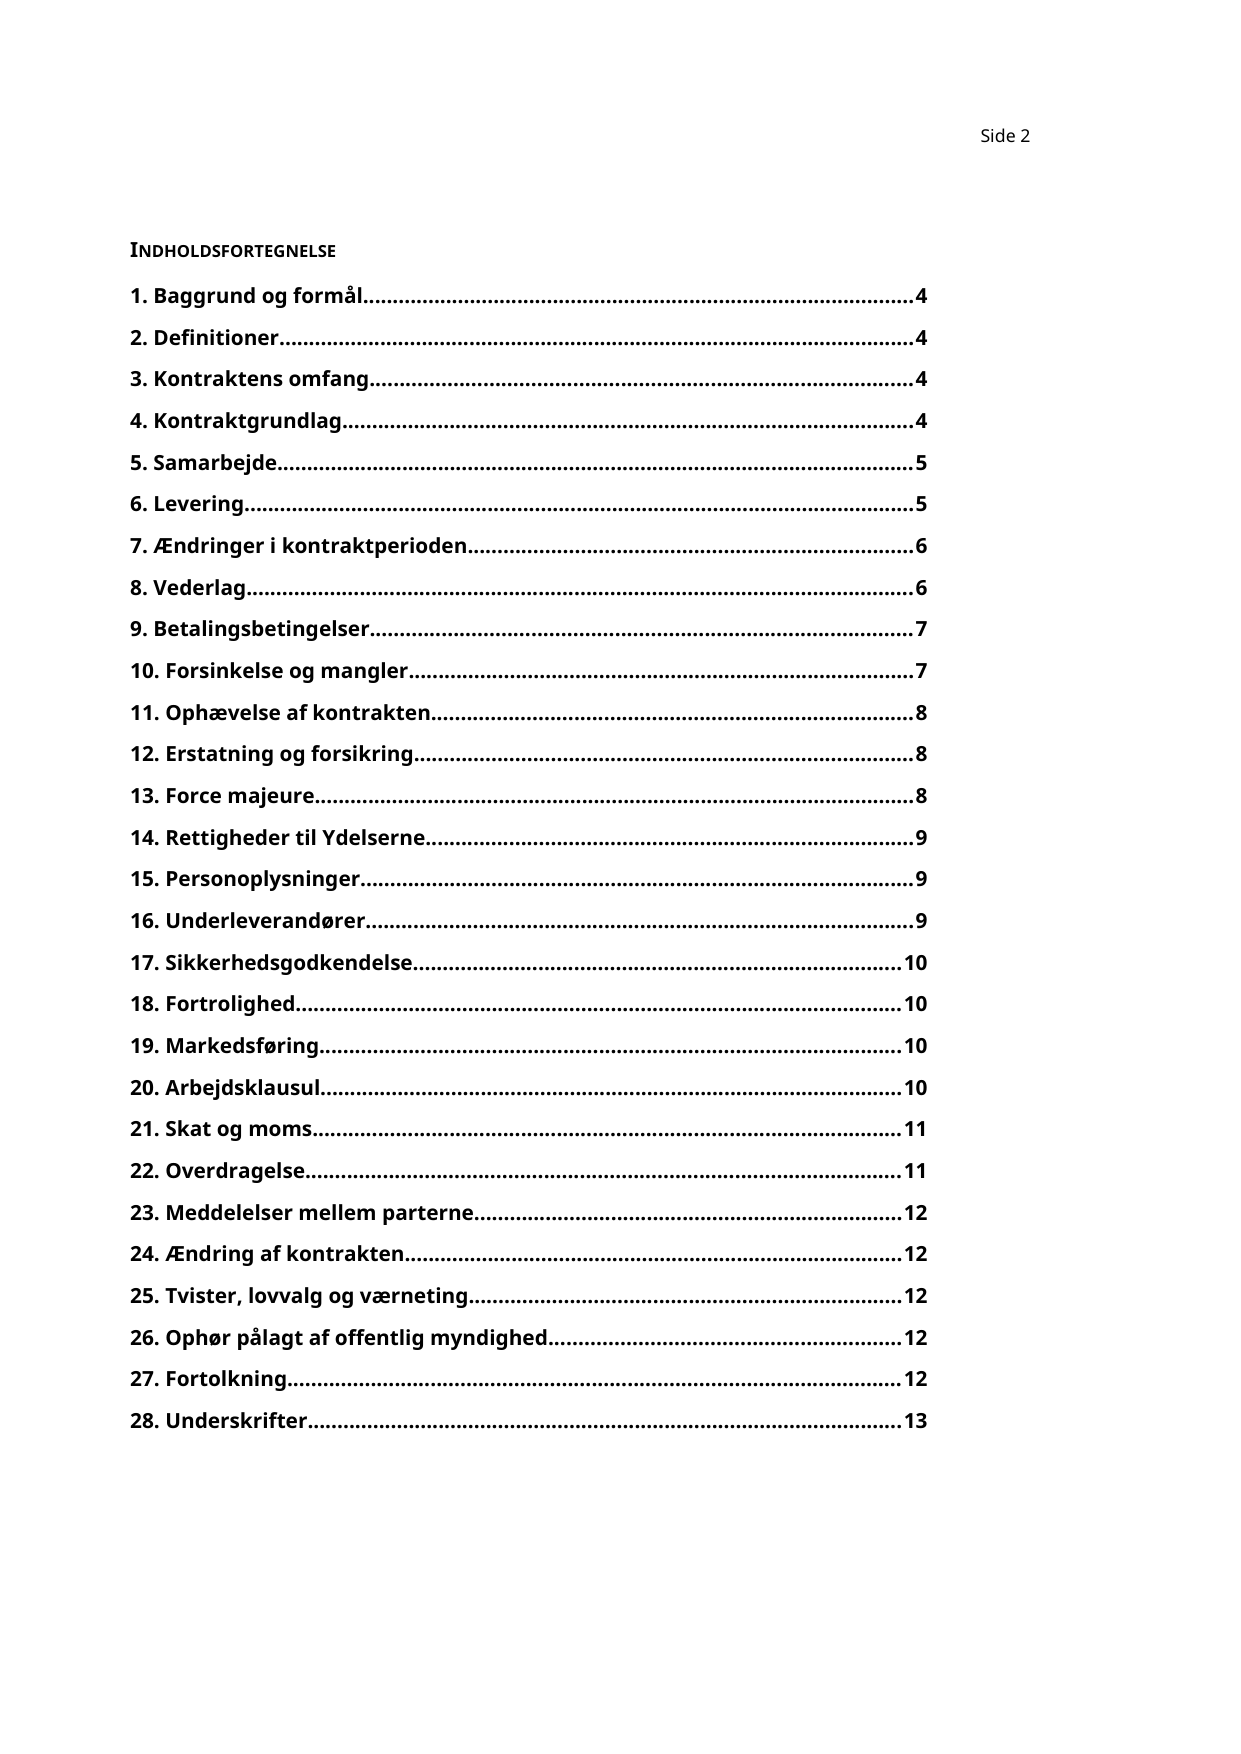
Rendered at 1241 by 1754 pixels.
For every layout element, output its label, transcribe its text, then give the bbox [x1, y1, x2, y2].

text Indholdsfortegnelse [130, 235, 935, 264]
